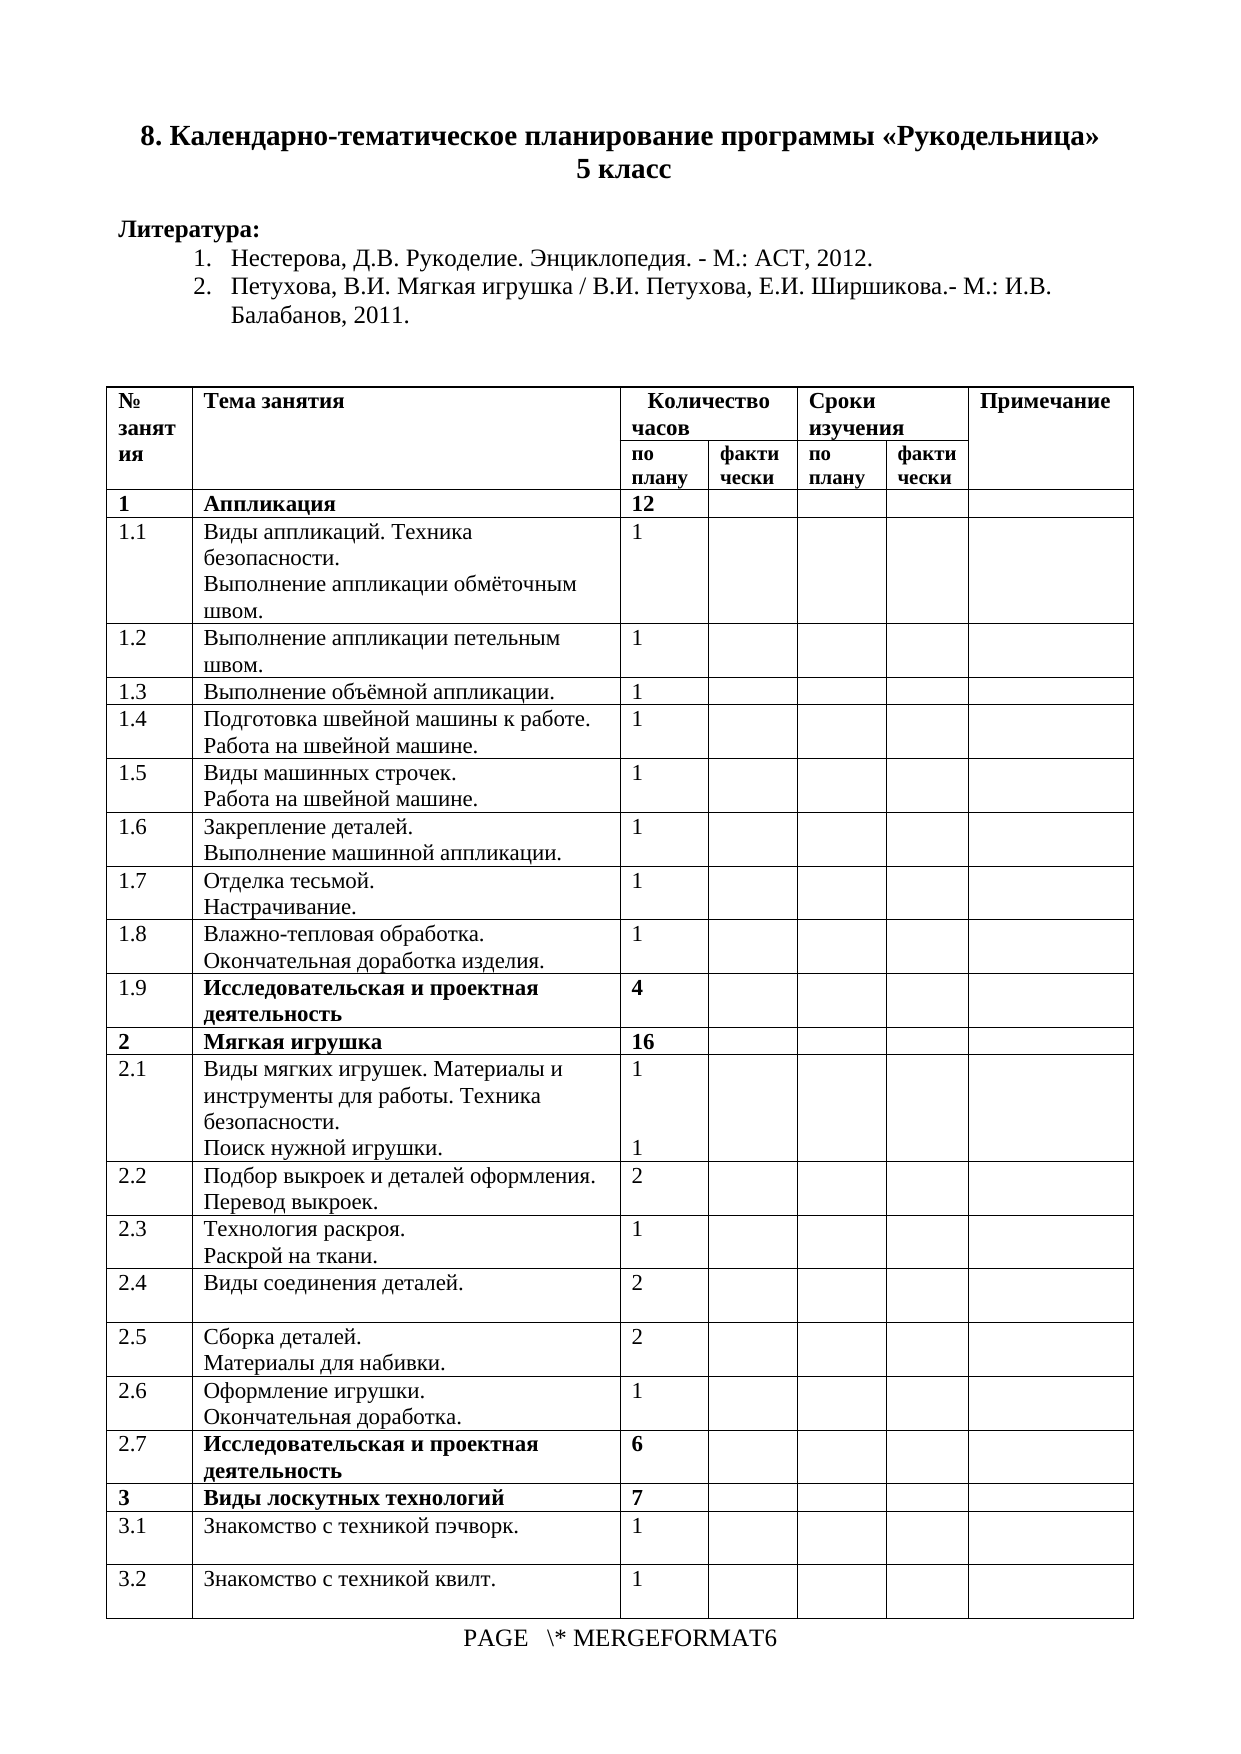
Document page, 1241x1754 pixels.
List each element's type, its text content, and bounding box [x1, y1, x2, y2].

table_cell 2 [621, 1323, 708, 1376]
table_cell 1 [621, 1377, 708, 1429]
table_cell 1 [621, 624, 708, 677]
table_cell 1.2 [107, 624, 192, 677]
table_cell 1 [621, 678, 708, 704]
table_cell [709, 974, 797, 1027]
table_cell [887, 813, 968, 866]
table_cell [709, 1055, 797, 1161]
table_cell [969, 490, 1133, 517]
table_cell Аппликация [193, 490, 620, 517]
table_cell 1 [621, 920, 708, 973]
table_cell [798, 1484, 886, 1511]
table_cell 1 1 [621, 1055, 708, 1161]
table_cell Мягкая игрушка [193, 1028, 620, 1054]
table_header № занятия [107, 388, 192, 489]
table_cell [969, 678, 1133, 704]
table_cell Технология раскроя. Раскрой на ткани. [193, 1216, 620, 1268]
table_cell [798, 920, 886, 973]
table_cell [969, 518, 1133, 623]
table_cell [887, 1323, 968, 1376]
table_cell 1 [621, 813, 708, 866]
table_cell 1 [621, 1565, 708, 1618]
table_cell [709, 1162, 797, 1214]
table_cell [709, 813, 797, 866]
table_cell 2 [107, 1028, 192, 1054]
table_cell [969, 1431, 1133, 1483]
table_cell [969, 1484, 1133, 1511]
table_cell [887, 920, 968, 973]
table_cell [887, 1431, 968, 1483]
table_cell Выполнение объёмной аппликации. [193, 678, 620, 704]
table_cell 1.3 [107, 678, 192, 704]
table_cell [798, 1377, 886, 1429]
table_cell [798, 1162, 886, 1214]
table_cell Виды лоскутных технологий [193, 1484, 620, 1511]
table_cell 1 [107, 490, 192, 517]
table_cell [887, 1162, 968, 1214]
table_cell [969, 1162, 1133, 1214]
table_cell [969, 920, 1133, 973]
table_cell [798, 624, 886, 677]
table_cell [887, 974, 968, 1027]
table_cell Знакомство с техникой пэчворк. [193, 1512, 620, 1564]
table_cell [798, 1323, 886, 1376]
table_cell [798, 1028, 886, 1054]
table_cell [709, 1431, 797, 1483]
table_cell 3.2 [107, 1565, 192, 1618]
table_cell фактически [887, 441, 968, 489]
table_cell [798, 1055, 886, 1161]
table_cell [887, 1512, 968, 1564]
table_cell 4 [621, 974, 708, 1027]
table_cell 1.8 [107, 920, 192, 973]
table_cell [709, 705, 797, 758]
table_cell [798, 813, 886, 866]
table_cell [709, 1216, 797, 1268]
table_cell 3 [107, 1484, 192, 1511]
table_cell Виды соединения деталей. [193, 1269, 620, 1322]
table_cell [798, 1565, 886, 1618]
table_cell [709, 490, 797, 517]
table_header Сроки изучения [798, 388, 968, 440]
table_cell Оформление игрушки. Окончательная доработка. [193, 1377, 620, 1429]
table_cell 1 [621, 759, 708, 812]
table_cell [709, 1028, 797, 1054]
table_cell [969, 1028, 1133, 1054]
table_cell [709, 1565, 797, 1618]
table_cell 2.5 [107, 1323, 192, 1376]
table_cell [969, 813, 1133, 866]
table_cell 2.6 [107, 1377, 192, 1429]
table_cell [887, 867, 968, 919]
table_cell [887, 1269, 968, 1322]
table_cell [969, 1377, 1133, 1429]
table_cell [969, 1055, 1133, 1161]
table_cell [887, 518, 968, 623]
table_cell [709, 1377, 797, 1429]
table_cell [887, 678, 968, 704]
text 5 класс [118, 152, 1122, 185]
list Петухова, В.И. Мягкая игрушка / В.И. Петухова, Е.И. Ширшикова.- М.: И.В. Балабанов, 2011. [193, 271, 1122, 329]
table_cell [969, 1269, 1133, 1322]
table_cell [709, 624, 797, 677]
table_cell 3.1 [107, 1512, 192, 1564]
table_cell 2 [621, 1269, 708, 1322]
table_cell 1.6 [107, 813, 192, 866]
table_cell [887, 490, 968, 517]
table_cell Виды аппликаций. Техника безопасности. Выполнение аппликации обмёточным швом. [193, 518, 620, 623]
table_cell [798, 1269, 886, 1322]
table_cell [798, 1431, 886, 1483]
table_cell [969, 1216, 1133, 1268]
table_cell [709, 920, 797, 973]
table_cell [969, 1512, 1133, 1564]
table_cell [709, 1269, 797, 1322]
table_cell Исследовательская и проектная деятельность [193, 974, 620, 1027]
table_cell Подготовка швейной машины к работе. Работа на швейной машине. [193, 705, 620, 758]
table_cell 1.7 [107, 867, 192, 919]
table_cell [887, 624, 968, 677]
table_cell [887, 1028, 968, 1054]
table_cell Отделка тесьмой. Настрачивание. [193, 867, 620, 919]
table_cell [969, 867, 1133, 919]
text 8. Календарно-тематическое планирование программы «Рукодельница» [118, 118, 1122, 152]
table_cell [887, 1216, 968, 1268]
table_cell по плану [798, 441, 886, 489]
table_cell [887, 705, 968, 758]
table_cell [798, 1216, 886, 1268]
table_cell [709, 867, 797, 919]
table_cell Сборка деталей. Материалы для набивки. [193, 1323, 620, 1376]
table_cell [709, 759, 797, 812]
table_cell 1.1 [107, 518, 192, 623]
table_cell [887, 1377, 968, 1429]
table_cell Знакомство с техникой квилт. [193, 1565, 620, 1618]
table_cell Закрепление деталей. Выполнение машинной аппликации. [193, 813, 620, 866]
table_cell 2.4 [107, 1269, 192, 1322]
table_cell [969, 759, 1133, 812]
table_cell Подбор выкроек и деталей оформления. Перевод выкроек. [193, 1162, 620, 1214]
table_cell 7 [621, 1484, 708, 1511]
table_cell [798, 759, 886, 812]
table_cell 1.4 [107, 705, 192, 758]
table_cell [798, 705, 886, 758]
text Литература: [118, 214, 1122, 243]
table_cell 2.1 [107, 1055, 192, 1161]
table_cell [969, 1565, 1133, 1618]
table_cell [969, 1323, 1133, 1376]
table_cell 2.3 [107, 1216, 192, 1268]
table_cell [969, 974, 1133, 1027]
table_cell [798, 490, 886, 517]
list Нестерова, Д.В. Рукоделие. Энциклопедия. - М.: АСТ, 2012. [193, 243, 1122, 271]
table_cell Виды машинных строчек. Работа на швейной машине. [193, 759, 620, 812]
table_cell [887, 1565, 968, 1618]
table_header Тема занятия [193, 388, 620, 489]
table_cell [709, 1484, 797, 1511]
table_cell [709, 518, 797, 623]
table_cell Выполнение аппликации петельным швом. [193, 624, 620, 677]
table_cell 1.5 [107, 759, 192, 812]
table_cell [969, 624, 1133, 677]
table_cell 1.9 [107, 974, 192, 1027]
table_header Количество часов [621, 388, 797, 440]
table_cell [798, 678, 886, 704]
table_cell 1 [621, 705, 708, 758]
table_cell [798, 867, 886, 919]
table_cell [887, 1484, 968, 1511]
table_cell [193, 1431, 620, 1483]
table_cell Виды мягких игрушек. Материалы и инструменты для работы. Техника безопасности. Поиск нужной игрушки. [193, 1055, 620, 1161]
table_cell [709, 678, 797, 704]
table_cell [798, 518, 886, 623]
table_cell 1 [621, 1512, 708, 1564]
table_cell [798, 974, 886, 1027]
table_cell фактически [709, 441, 797, 489]
table_cell [887, 759, 968, 812]
table_cell 12 [621, 490, 708, 517]
table_cell [887, 1055, 968, 1161]
table_cell 2.7 [107, 1431, 192, 1483]
table_cell 6 [621, 1431, 708, 1483]
table_cell 1 [621, 518, 708, 623]
table_cell [798, 1512, 886, 1564]
table_cell [969, 705, 1133, 758]
table_cell 1 [621, 1216, 708, 1268]
table_cell [709, 1323, 797, 1376]
table_cell 1 [621, 867, 708, 919]
table_cell 16 [621, 1028, 708, 1054]
table_cell 2.2 [107, 1162, 192, 1214]
table_cell 2 [621, 1162, 708, 1214]
table_header Примечание [969, 388, 1133, 489]
table_cell по плану [621, 441, 708, 489]
table_cell [709, 1512, 797, 1564]
table_cell Влажно-тепловая обработка. Окончательная доработка изделия. [193, 920, 620, 973]
